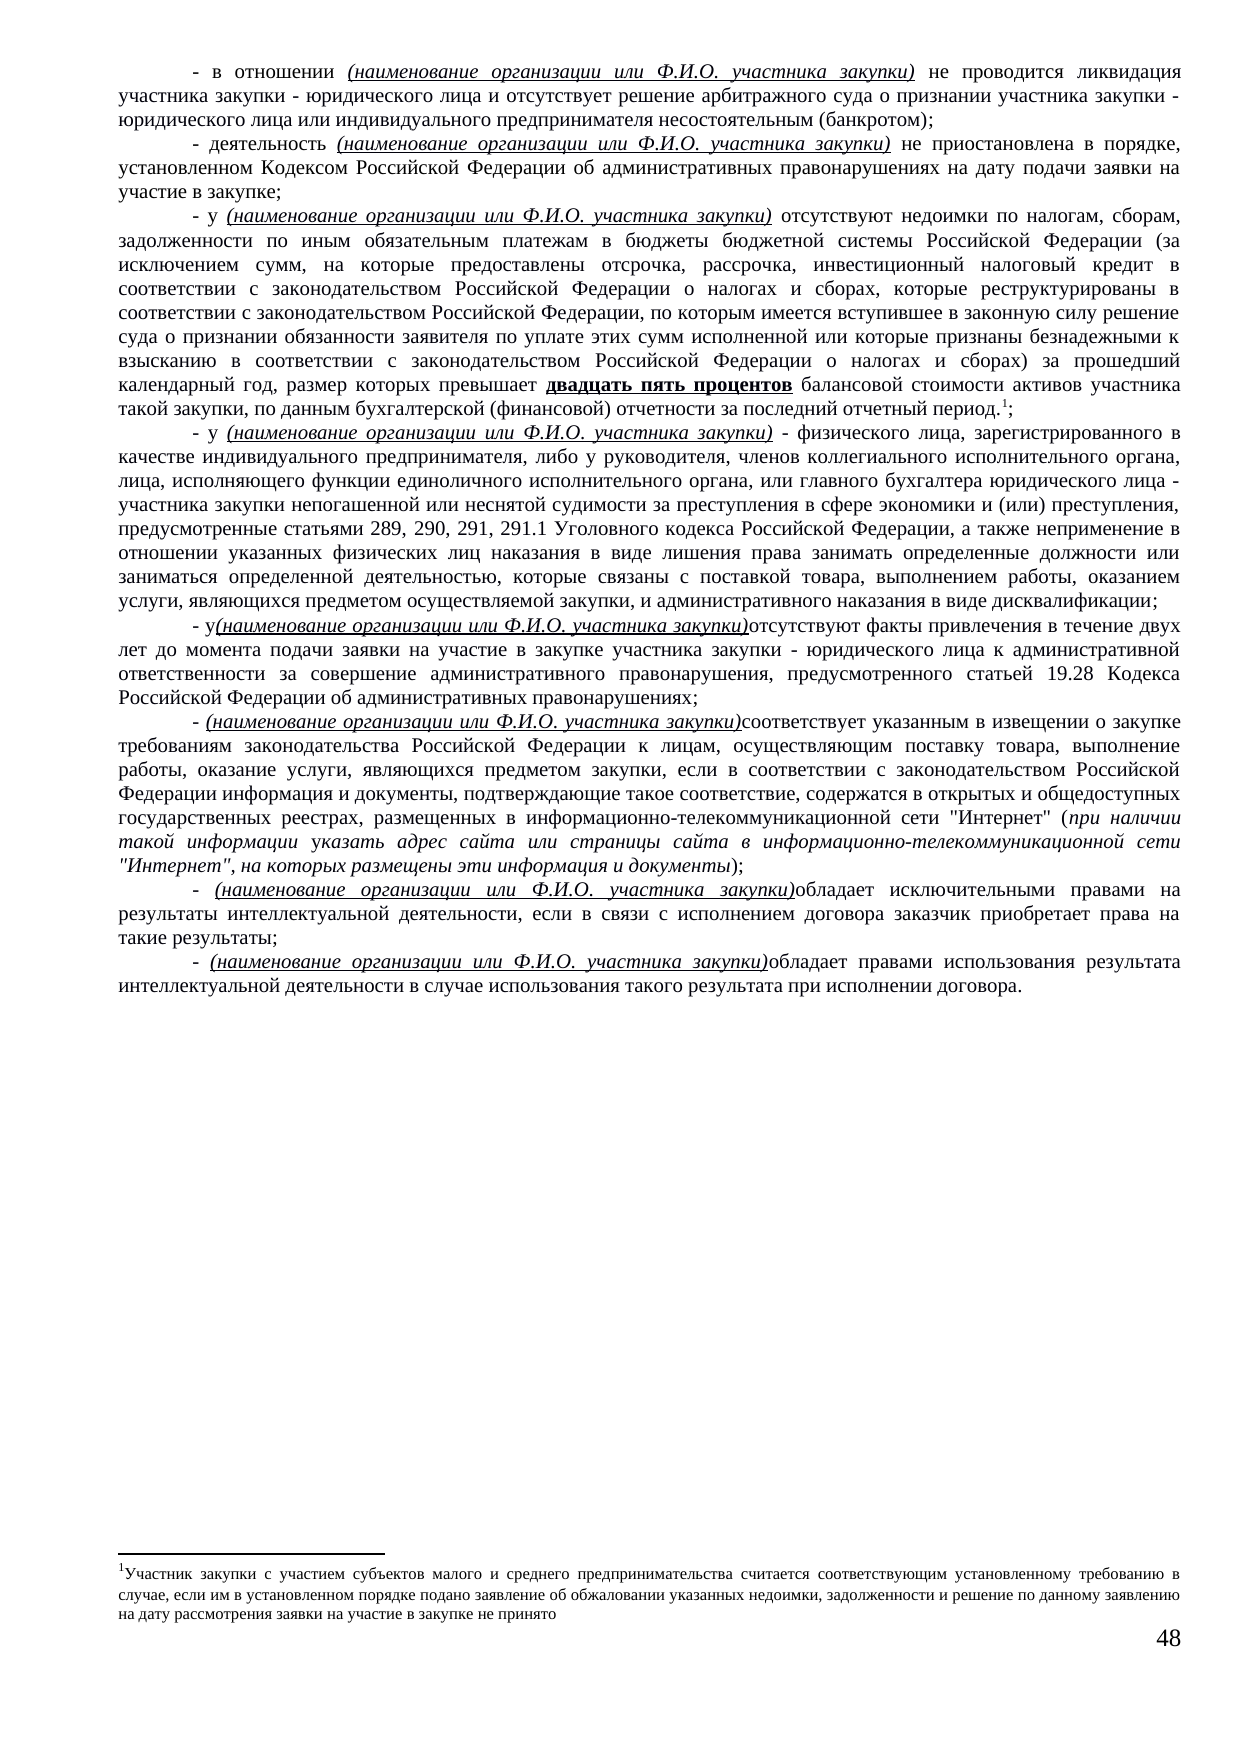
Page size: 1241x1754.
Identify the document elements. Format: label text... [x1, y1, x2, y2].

text - деятельность (наименование организации или Ф.И.О. участника закупки) не приостановлена в порядке, установленном Кодексом Российской Федерации об административных правонарушениях на дату подачи заявки на участие в закупке; [118, 131, 1181, 203]
text - (наименование организации или Ф.И.О. участника закупки)обладает правами использования результата интеллектуальной деятельности в случае использования такого результата при исполнении договора. [118, 949, 1181, 997]
text - у(наименование организации или Ф.И.О. участника закупки)отсутствуют факты привлечения в течение двух лет до момента подачи заявки на участие в закупке участника закупки - юридического лица к административной ответственности за совершение административного правонарушения, предусмотренного статьей 19.28 Кодекса Российской Федерации об административных правонарушениях; [118, 612, 1181, 709]
text - у (наименование организации или Ф.И.О. участника закупки) отсутствуют недоимки по налогам, сборам, задолженности по иным обязательным платежам в бюджеты бюджетной системы Российской Федерации (за исключением сумм, на которые предоставлены отсрочка, рассрочка, инвестиционный налоговый кредит в соответствии с законодательством Российской Федерации о налогах и сборах, которые реструктурированы в соответствии с законодательством Российской Федерации, по которым имеется вступившее в законную силу решение суда о признании обязанности заявителя по уплате этих сумм исполненной или которые признаны безнадежными к взысканию в соответствии с законодательством Российской Федерации о налогах и сборах) за прошедший календарный год, размер которых превышает двадцать пять процентов балансовой стоимости активов участника такой закупки, по данным бухгалтерской (финансовой) отчетности за последний отчетный период.; [118, 203, 1181, 420]
text - (наименование организации или Ф.И.О. участника закупки)обладает исключительными правами на результаты интеллектуальной деятельности, если в связи с исполнением договора заказчик приобретает права на такие результаты; [118, 877, 1181, 949]
text - у (наименование организации или Ф.И.О. участника закупки) - физического лица, зарегистрированного в качестве индивидуального предпринимателя, либо у руководителя, членов коллегиального исполнительного органа, лица, исполняющего функции единоличного исполнительного органа, или главного бухгалтера юридического лица - участника закупки непогашенной или неснятой судимости за преступления в сфере экономики и (или) преступления, предусмотренные статьями 289, 290, 291, 291.1 Уголовного кодекса Российской Федерации, а также неприменение в отношении указанных физических лиц наказания в виде лишения права занимать определенные должности или заниматься определенной деятельностью, которые связаны с поставкой товара, выполнением работы, оказанием услуги, являющихся предметом осуществляемой закупки, и административного наказания в виде дисквалификации; [118, 420, 1181, 612]
text - в отношении (наименование организации или Ф.И.О. участника закупки) не проводится ликвидация участника закупки - юридического лица и отсутствует решение арбитражного суда о признании участника закупки - юридического лица или индивидуального предпринимателя несостоятельным (банкротом); [118, 59, 1181, 131]
text - (наименование организации или Ф.И.О. участника закупки)соответствует указанным в извещении о закупке требованиям законодательства Российской Федерации к лицам, осуществляющим поставку товара, выполнение работы, оказание услуги, являющихся предметом закупки, если в соответствии с законодательством Российской Федерации информация и документы, подтверждающие такое соответствие, содержатся в открытых и общедоступных государственных реестрах, размещенных в информационно-телекоммуникационной сети "Интернет" (при наличии такой информации указать адрес сайта или страницы сайта в информационно-телекоммуникационной сети "Интернет", на которых размещены эти информация и документы); [118, 709, 1181, 877]
